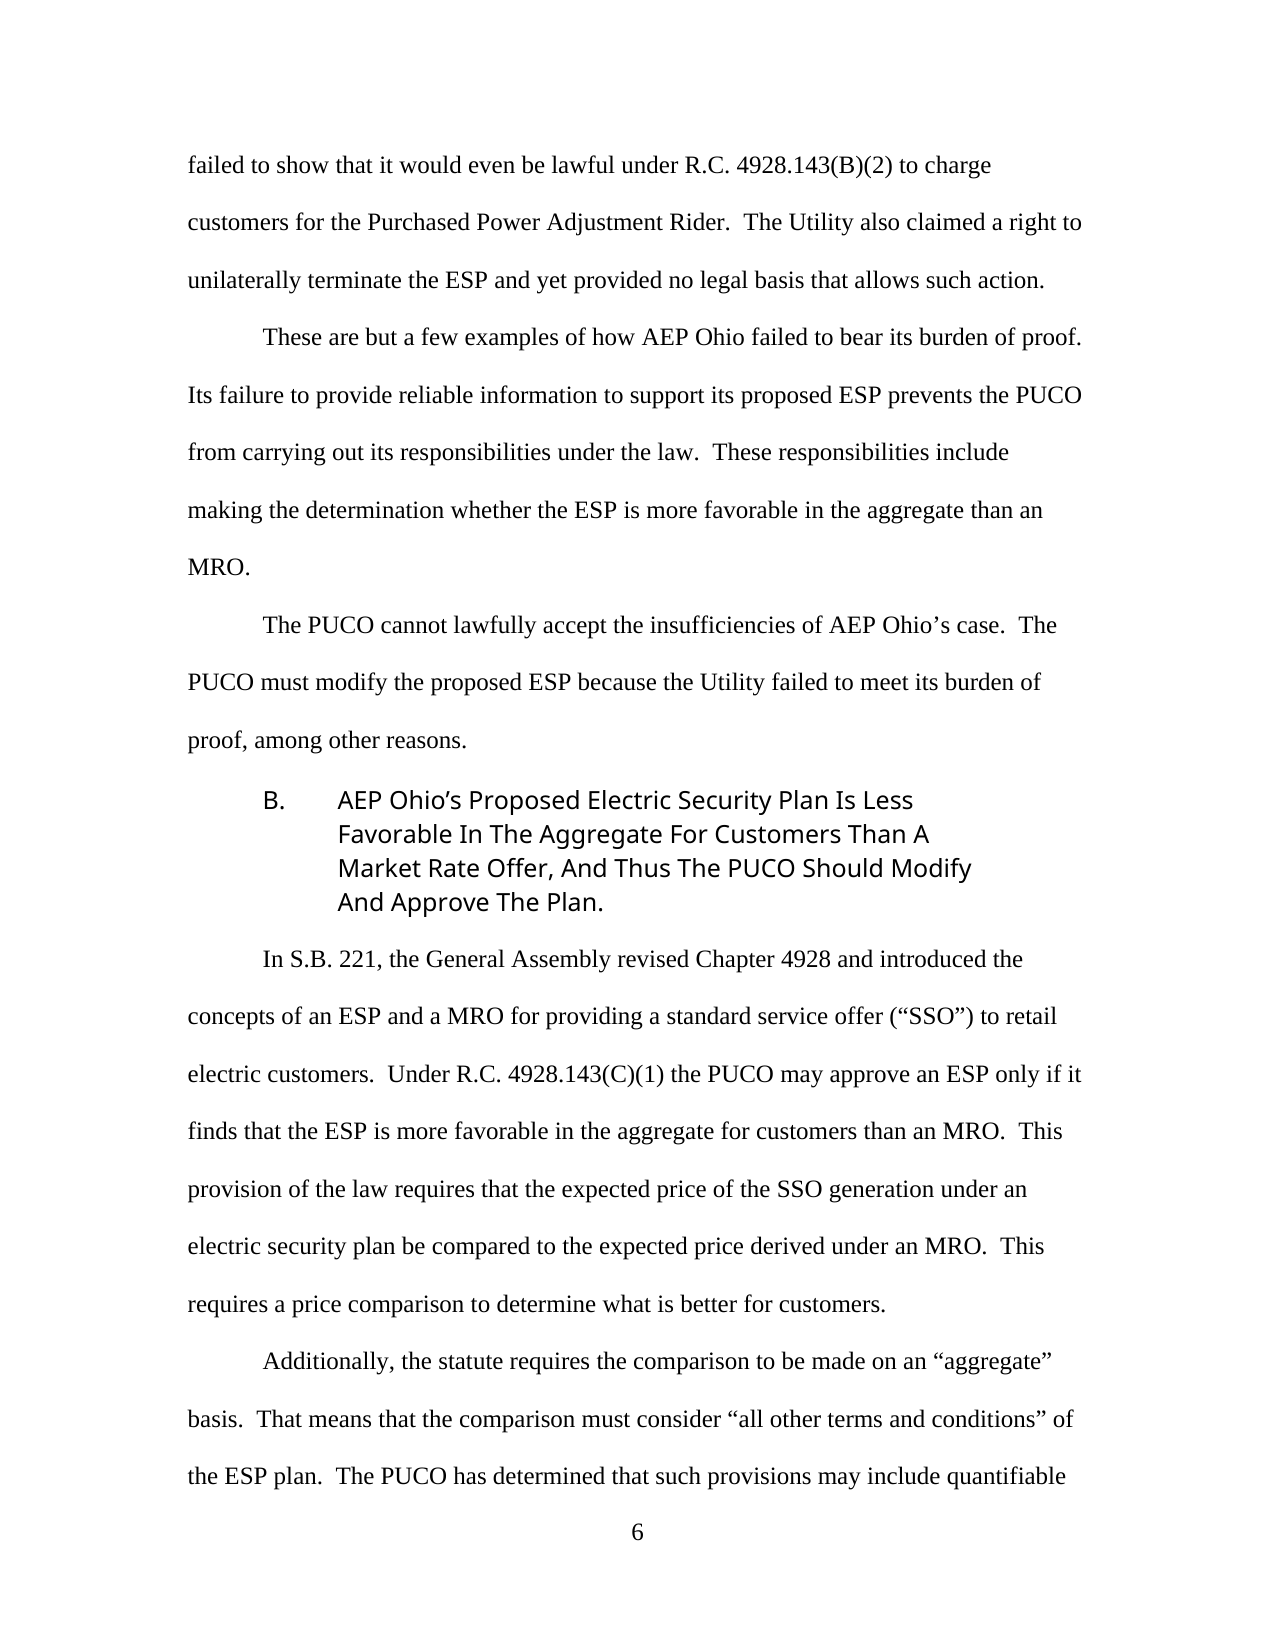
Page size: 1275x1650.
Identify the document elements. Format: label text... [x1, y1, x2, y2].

subtitle B. AEP Ohio’s Proposed Electric Security Plan Is Less Favorable In The Aggregate For Customers Than A Market Rate Offer, And Thus The PUCO Should Modify And Approve The Plan. [262, 782, 1012, 919]
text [187, 1346, 1087, 1490]
text In S.B. 221, the General Assembly revised Chapter 4928 and introduced the concepts of an ESP and a MRO for providing a standard service offer (“SSO”) to retail electric customers. Under R.C. 4928.143(C)(1) the PUCO may approve an ESP only if it finds that the ESP is more favorable in the aggregate for customers than an MRO. This provision of the law requires that the expected price of the SSO generation under an electric security plan be compared to the expected price derived under an MRO. This requires a price comparison to determine what is better for customers. [187, 944, 1087, 1317]
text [187, 150, 1087, 294]
text The PUCO cannot lawfully accept the insufficiencies of AEP Ohio’s case. The PUCO must modify the proposed ESP because the Utility failed to meet its burden of proof, among other reasons. [187, 610, 1087, 754]
text These are but a few examples of how AEP Ohio failed to bear its burden of proof. Its failure to provide reliable information to support its proposed ESP prevents the PUCO from carrying out its responsibilities under the law. These responsibilities include making the determination whether the ESP is more favorable in the aggregate than an MRO. [187, 322, 1087, 581]
